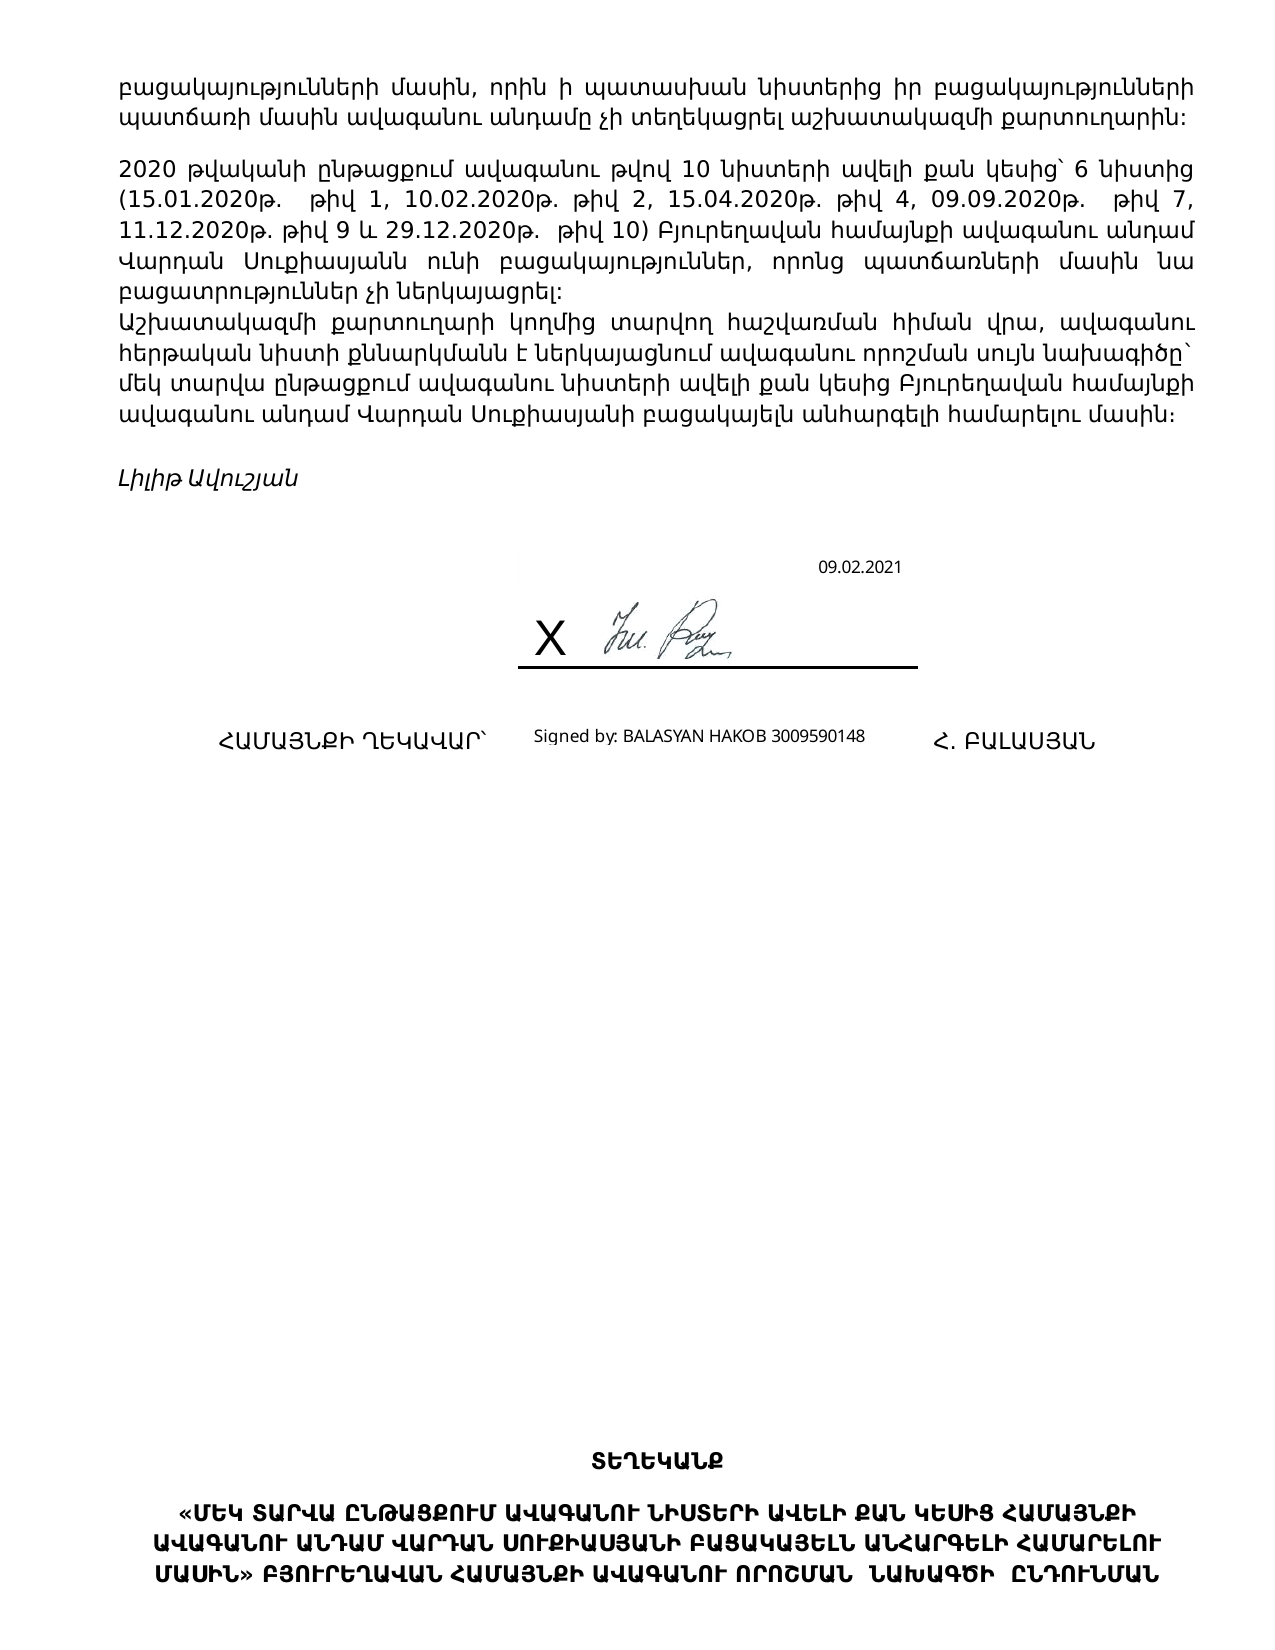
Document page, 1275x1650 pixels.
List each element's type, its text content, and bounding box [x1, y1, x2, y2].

text ՏԵՂԵԿԱՆՔ [118, 1448, 1196, 1475]
list Լիլիթ Ավուշյան [118, 464, 1196, 492]
text ՀԱՄԱՅՆՔԻ ՂԵԿԱՎԱՐ՝ Հ. ԲԱԼԱՍՅԱՆ [118, 549, 1196, 754]
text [118, 74, 1196, 131]
text Աշխատակազմի քարտուղարի կողմից տարվող հաշվառման հիման վրա, ավագանու հերթական նիստի քննարկմանն է ներկայացնում ավագանու որոշման սույն նախագիծը` մեկ տարվա ընթացքում ավագանու նիստերի ավելի քան կեսից Բյուրեղավան համայնքի ավագանու անդամ Վարդան Սուքիասյանի բացակայելն անհարգելի համարելու մասին։ [118, 309, 1196, 428]
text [118, 1500, 1196, 1588]
text 2020 թվականի ընթացքում ավագանու թվով 10 նիստերի ավելի քան կեսից՝ 6 նիստից (15.01.2020թ. թիվ 1, 10.02.2020թ. թիվ 2, 15.04.2020թ. թիվ 4, 09.09.2020թ. թիվ 7, 11.12.2020թ. թիվ 9 և 29.12.2020թ. թիվ 10) Բյուրեղավան համայնքի ավագանու անդամ Վարդան Սուքիասյանն ունի բացակայություններ, որոնց պատճառների մասին նա բացատրություններ չի ներկայացրել: [118, 156, 1196, 305]
